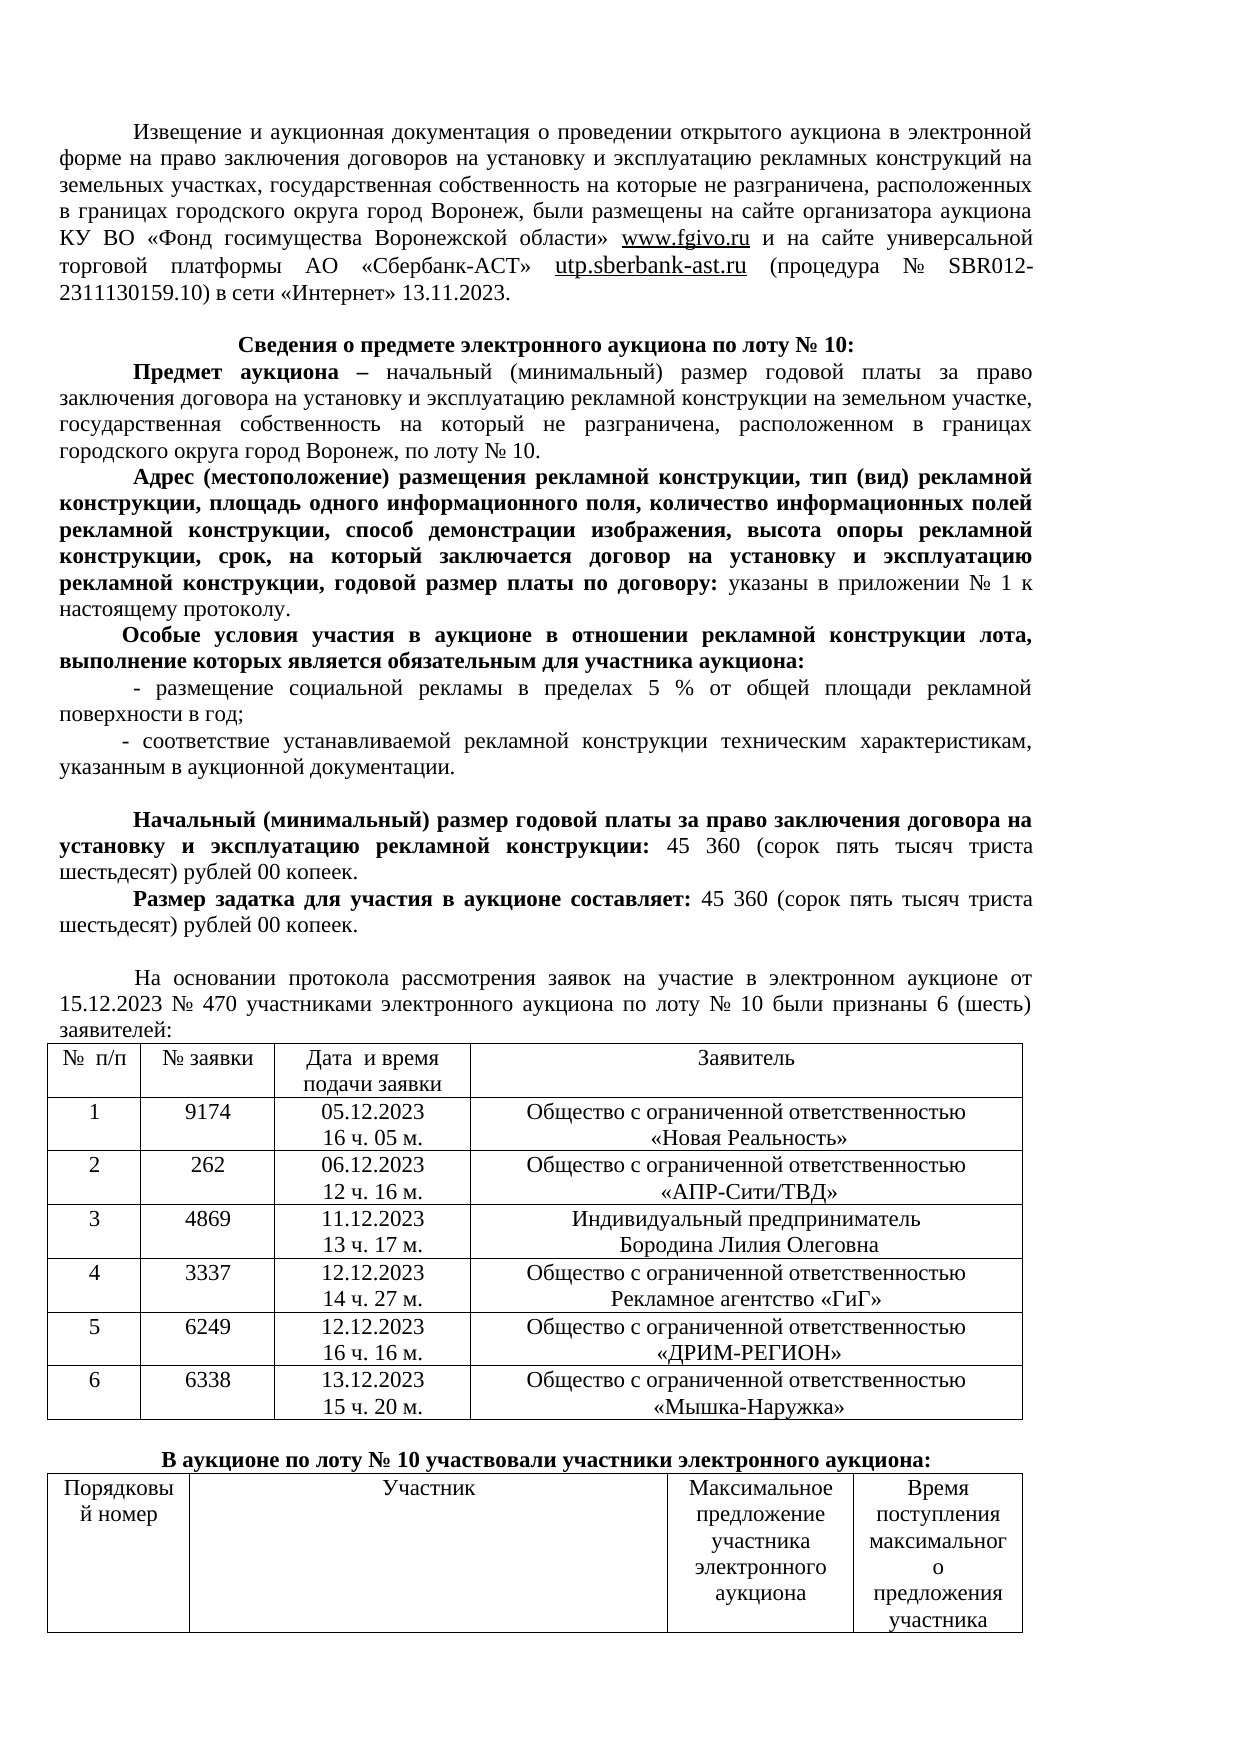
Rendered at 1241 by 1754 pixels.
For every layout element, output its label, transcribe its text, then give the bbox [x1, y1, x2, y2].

table_cell 2 [48, 1151, 140, 1204]
table_header Дата и время подачи заявки [275, 1044, 470, 1097]
text - соответствие устанавливаемой рекламной конструкции техническим характеристикам, указанным в аукционной документации. [59, 727, 1033, 779]
table_cell 5 [48, 1313, 140, 1365]
table_cell 9174 [141, 1098, 274, 1150]
text - размещение социальной рекламы в пределах 5 % от общей площади рекламной поверхности в год; [59, 674, 1033, 727]
table_cell 06.12.2023 12 ч. 16 м. [275, 1151, 470, 1204]
table_header № заявки [141, 1044, 274, 1097]
table_header Порядковый номер [48, 1474, 189, 1632]
table_cell 13.12.2023 15 ч. 20 м. [275, 1366, 470, 1419]
table_cell Индивидуальный предприниматель Бородина Лилия Олеговна [471, 1205, 1022, 1258]
table_cell 3337 [141, 1259, 274, 1312]
text Адрес (местоположение) размещения рекламной конструкции, тип (вид) рекламной конструкции, площадь одного информационного поля, количество информационных полей рекламной конструкции, способ демонстрации изображения, высота опоры рекламной конструкции, срок, на который заключается договор на установку и эксплуатацию рекламной конструкции, годовой размер платы по договору: указаны в приложении № 1 к настоящему протоколу. [59, 463, 1033, 621]
table_cell 12.12.2023 16 ч. 16 м. [275, 1313, 470, 1365]
table_header Участник [190, 1474, 667, 1632]
table_header № п/п [48, 1044, 140, 1097]
table_cell 4 [48, 1259, 140, 1312]
text Особые условия участия в аукционе в отношении рекламной конструкции лота, выполнение которых является обязательным для участника аукциона: [59, 621, 1033, 674]
table_header Максимальное предложение участника электронного аукциона [668, 1474, 853, 1632]
table_cell 262 [141, 1151, 274, 1204]
table_cell 05.12.2023 16 ч. 05 м. [275, 1098, 470, 1150]
table_header Заявитель [471, 1044, 1022, 1097]
table_header Время поступления максимального предложения участника электронного аукциона [854, 1474, 1022, 1632]
table_cell Общество с ограниченной ответственностью «АПР-Сити/ТВД» [471, 1151, 1022, 1204]
text Размер задатка для участия в аукционе составляет: 45 360 (сорок пять тысяч триста шестьдесят) рублей 00 копеек. [59, 885, 1033, 937]
text Начальный (минимальный) размер годовой платы за право заключения договора на установку и эксплуатацию рекламной конструкции: 45 360 (сорок пять тысяч триста шестьдесят) рублей 00 копеек. [59, 806, 1033, 885]
table_cell Общество с ограниченной ответственностью «Новая Реальность» [471, 1098, 1022, 1150]
text Предмет аукциона – начальный (минимальный) размер годовой платы за право заключения договора на установку и эксплуатацию рекламной конструкции на земельном участке, государственная собственность на который не разграничена, расположенном в границах городского округа город Воронеж, по лоту № 10. [59, 358, 1033, 463]
table_cell 4869 [141, 1205, 274, 1258]
text Извещение и аукционная документация о проведении открытого аукциона в электронной форме на право заключения договоров на установку и эксплуатацию рекламных конструкций на земельных участках, государственная собственность на которые не разграничена, расположенных в границах городского округа город Воронеж, были размещены на сайте организатора аукциона КУ ВО «Фонд госимущества Воронежской области» www.fgivo.ru и на сайте универсальной торговой платформы АО «Сбербанк-АСТ» utp.sberbank-ast.ru (процедура № SBR012-2311130159.10) в сети «Интернет» 13.11.2023. [59, 118, 1033, 305]
text В аукционе по лоту № 10 участвовали участники электронного аукциона: [59, 1447, 1033, 1473]
text Сведения о предмете электронного аукциона по лоту № 10: [59, 331, 1033, 358]
table_cell 6338 [141, 1366, 274, 1419]
table_cell 3 [48, 1205, 140, 1258]
table_cell Общество с ограниченной ответственностью «Мышка-Наружка» [471, 1366, 1022, 1419]
table_cell 6 [48, 1366, 140, 1419]
text На основании протокола рассмотрения заявок на участие в электронном аукционе от 15.12.2023 № 470 участниками электронного аукциона по лоту № 10 были признаны 6 (шесть) заявителей: [59, 964, 1033, 1043]
table_cell Общество с ограниченной ответственностью «ДРИМ-РЕГИОН» [471, 1313, 1022, 1365]
table_cell Общество с ограниченной ответственностью Рекламное агентство «ГиГ» [471, 1259, 1022, 1312]
table_cell 1 [48, 1098, 140, 1150]
table_cell 11.12.2023 13 ч. 17 м. [275, 1205, 470, 1258]
table_cell 6249 [141, 1313, 274, 1365]
table_cell 12.12.2023 14 ч. 27 м. [275, 1259, 470, 1312]
